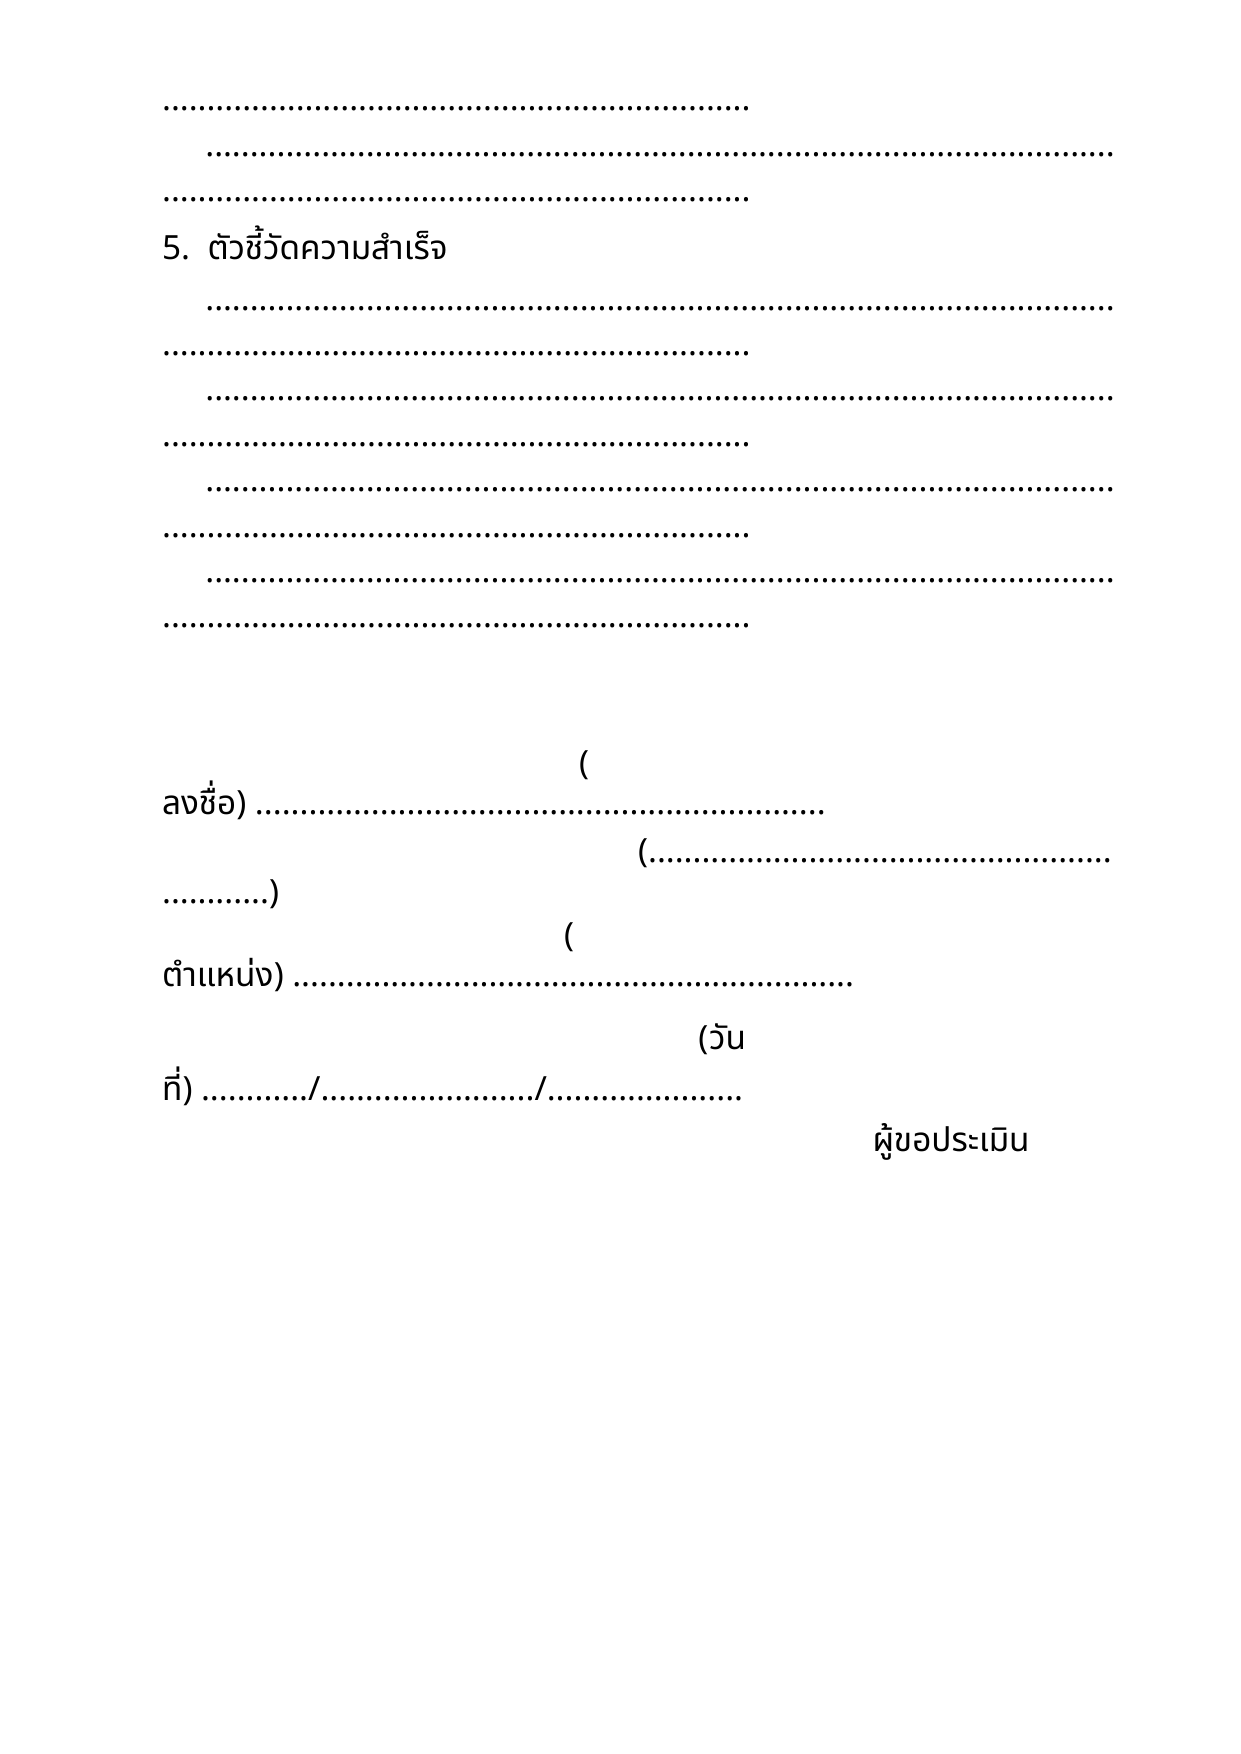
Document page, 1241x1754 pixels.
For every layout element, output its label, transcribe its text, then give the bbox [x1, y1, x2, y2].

text (................................................................) [162, 829, 1121, 913]
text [162, 75, 1121, 211]
text 5. ตัวชี้วัดความสำเร็จ ........................................................................................................................................................................ ........................................................................................................................................................................ ........................................................................................................................................................................ ........................................................................................................................................................................ [162, 224, 1121, 728]
text (วันที่) ............/......................../...................... ผู้ขอประเมิน [162, 1014, 1121, 1166]
text (ตำแหน่ง) ............................................................... [162, 913, 1121, 1002]
text (ลงชื่อ) ................................................................ [162, 741, 1121, 829]
